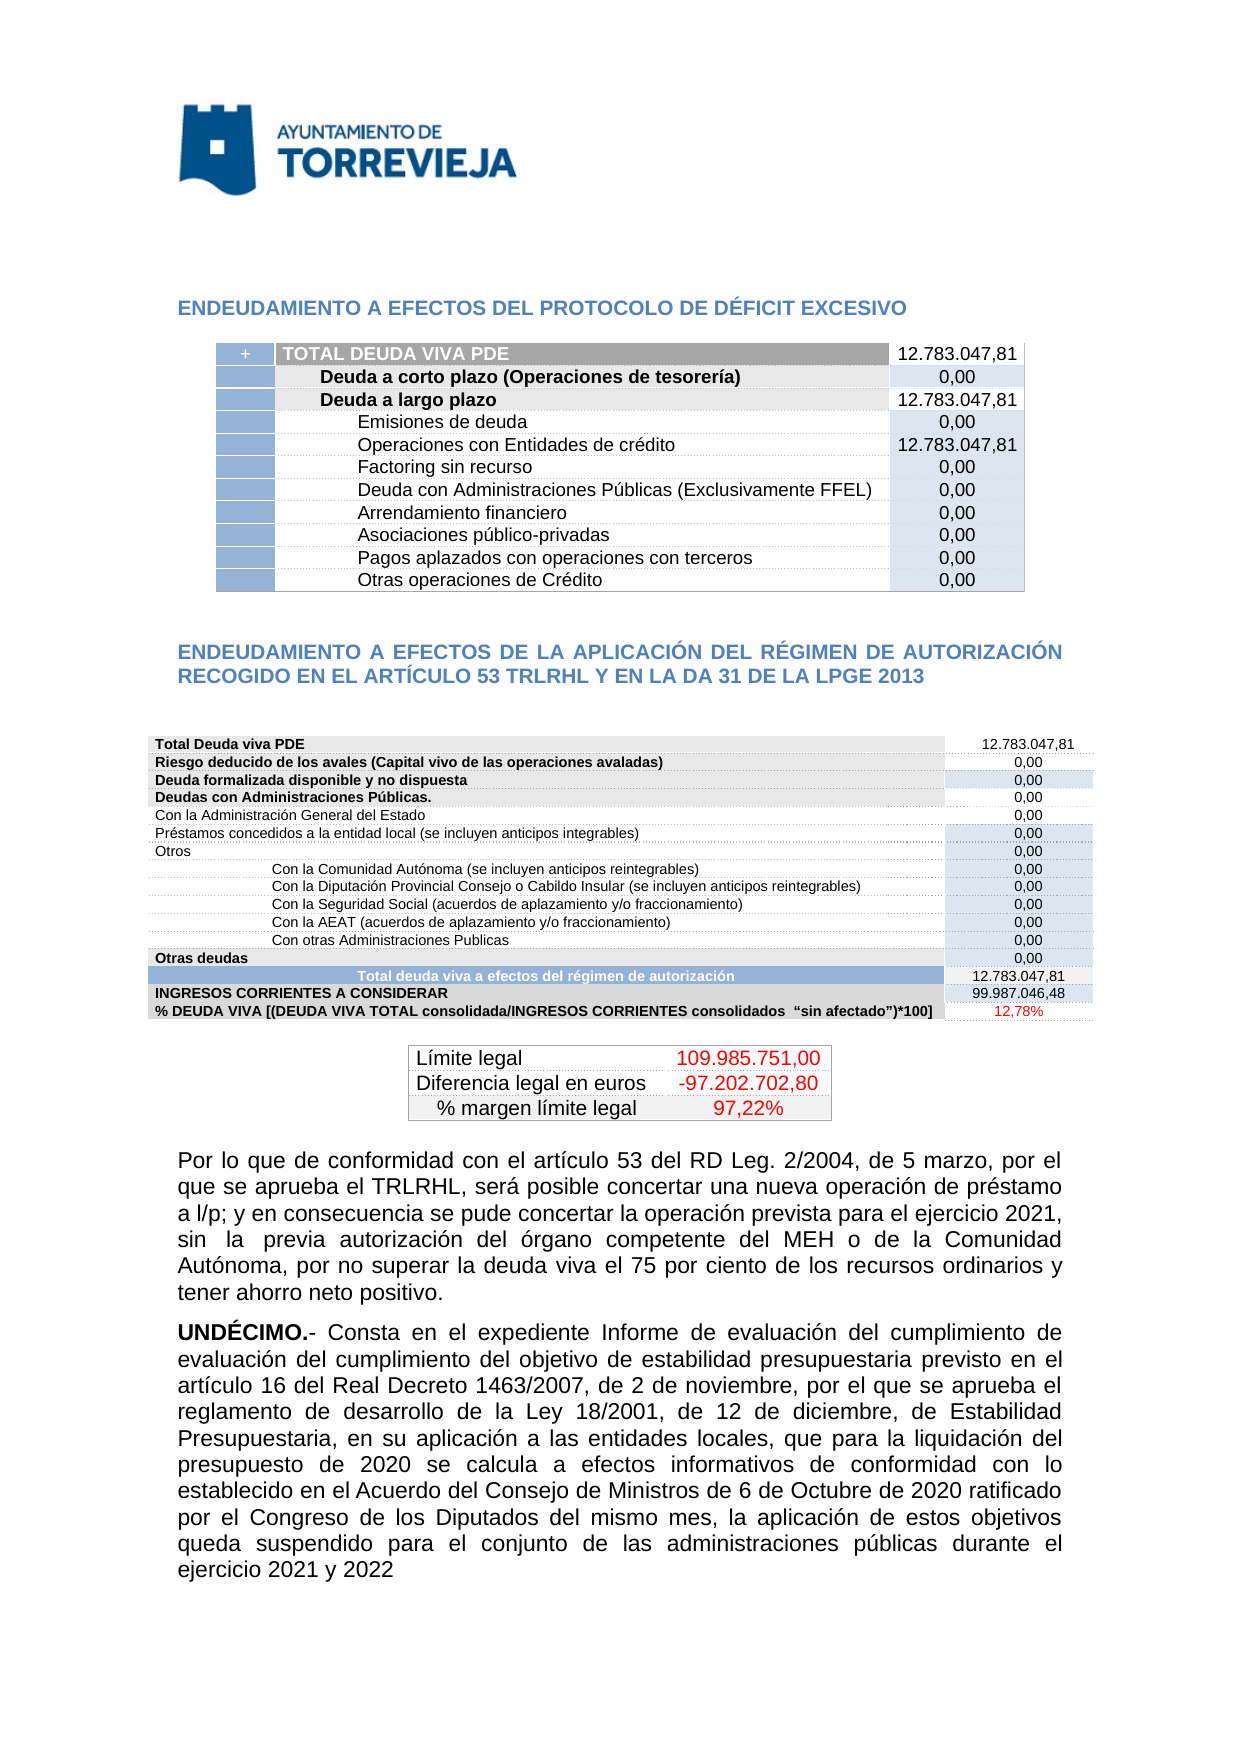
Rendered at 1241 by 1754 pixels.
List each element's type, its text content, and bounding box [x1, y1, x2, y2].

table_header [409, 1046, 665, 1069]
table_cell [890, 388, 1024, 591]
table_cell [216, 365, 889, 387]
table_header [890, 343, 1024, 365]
picture [177, 102, 521, 218]
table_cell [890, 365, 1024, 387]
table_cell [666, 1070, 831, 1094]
text Por lo que de conformidad con el artículo 53 del RD Leg. 2/2004, de 5 marzo, por el que se aprueba el TRLRHL, será posible concertar una nueva operación de préstamo a l/p; y en consecuencia se pude concertar la operación prevista para el ejercicio 2021, sin la previa autorización del órgano competente del MEH o de la Comunidad Autónoma, por no superar la deuda viva el 75 por ciento de los recursos ordinarios y tener ahorro neto positivo. [177, 1147, 1063, 1305]
text ENDEUDAMIENTO A EFECTOS DEL PROTOCOLO DE DÉFICIT EXCESIVO [177, 295, 1063, 319]
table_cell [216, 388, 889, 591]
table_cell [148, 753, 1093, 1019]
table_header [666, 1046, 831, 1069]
text ENDEUDAMIENTO A EFECTOS DE LA APLICACIÓN DEL RÉGIMEN DE AUTORIZACIÓN RECOGIDO EN EL ARTÍCULO 53 TRLRHL Y EN LA DA 31 DE LA LPGE 2013 [177, 640, 1063, 688]
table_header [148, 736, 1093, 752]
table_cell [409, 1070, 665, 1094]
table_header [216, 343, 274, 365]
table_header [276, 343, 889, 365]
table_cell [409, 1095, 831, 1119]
text UNDÉCIMO.- Consta en el expediente Informe de evaluación del cumplimiento de evaluación del cumplimiento del objetivo de estabilidad presupuestaria previsto en el artículo 16 del Real Decreto 1463/2007, de 2 de noviembre, por el que se aprueba el reglamento de desarrollo de la Ley 18/2001, de 12 de diciembre, de Estabilidad Presupuestaria, en su aplicación a las entidades locales, que para la liquidación del presupuesto de 2020 se calcula a efectos informativos de conformidad con lo establecido en el Acuerdo del Consejo de Ministros de 6 de Octubre de 2020 ratificado por el Congreso de los Diputados del mismo mes, la aplicación de estos objetivos queda suspendido para el conjunto de las administraciones públicas durante el ejercicio 2021 y 2022 [177, 1319, 1063, 1583]
